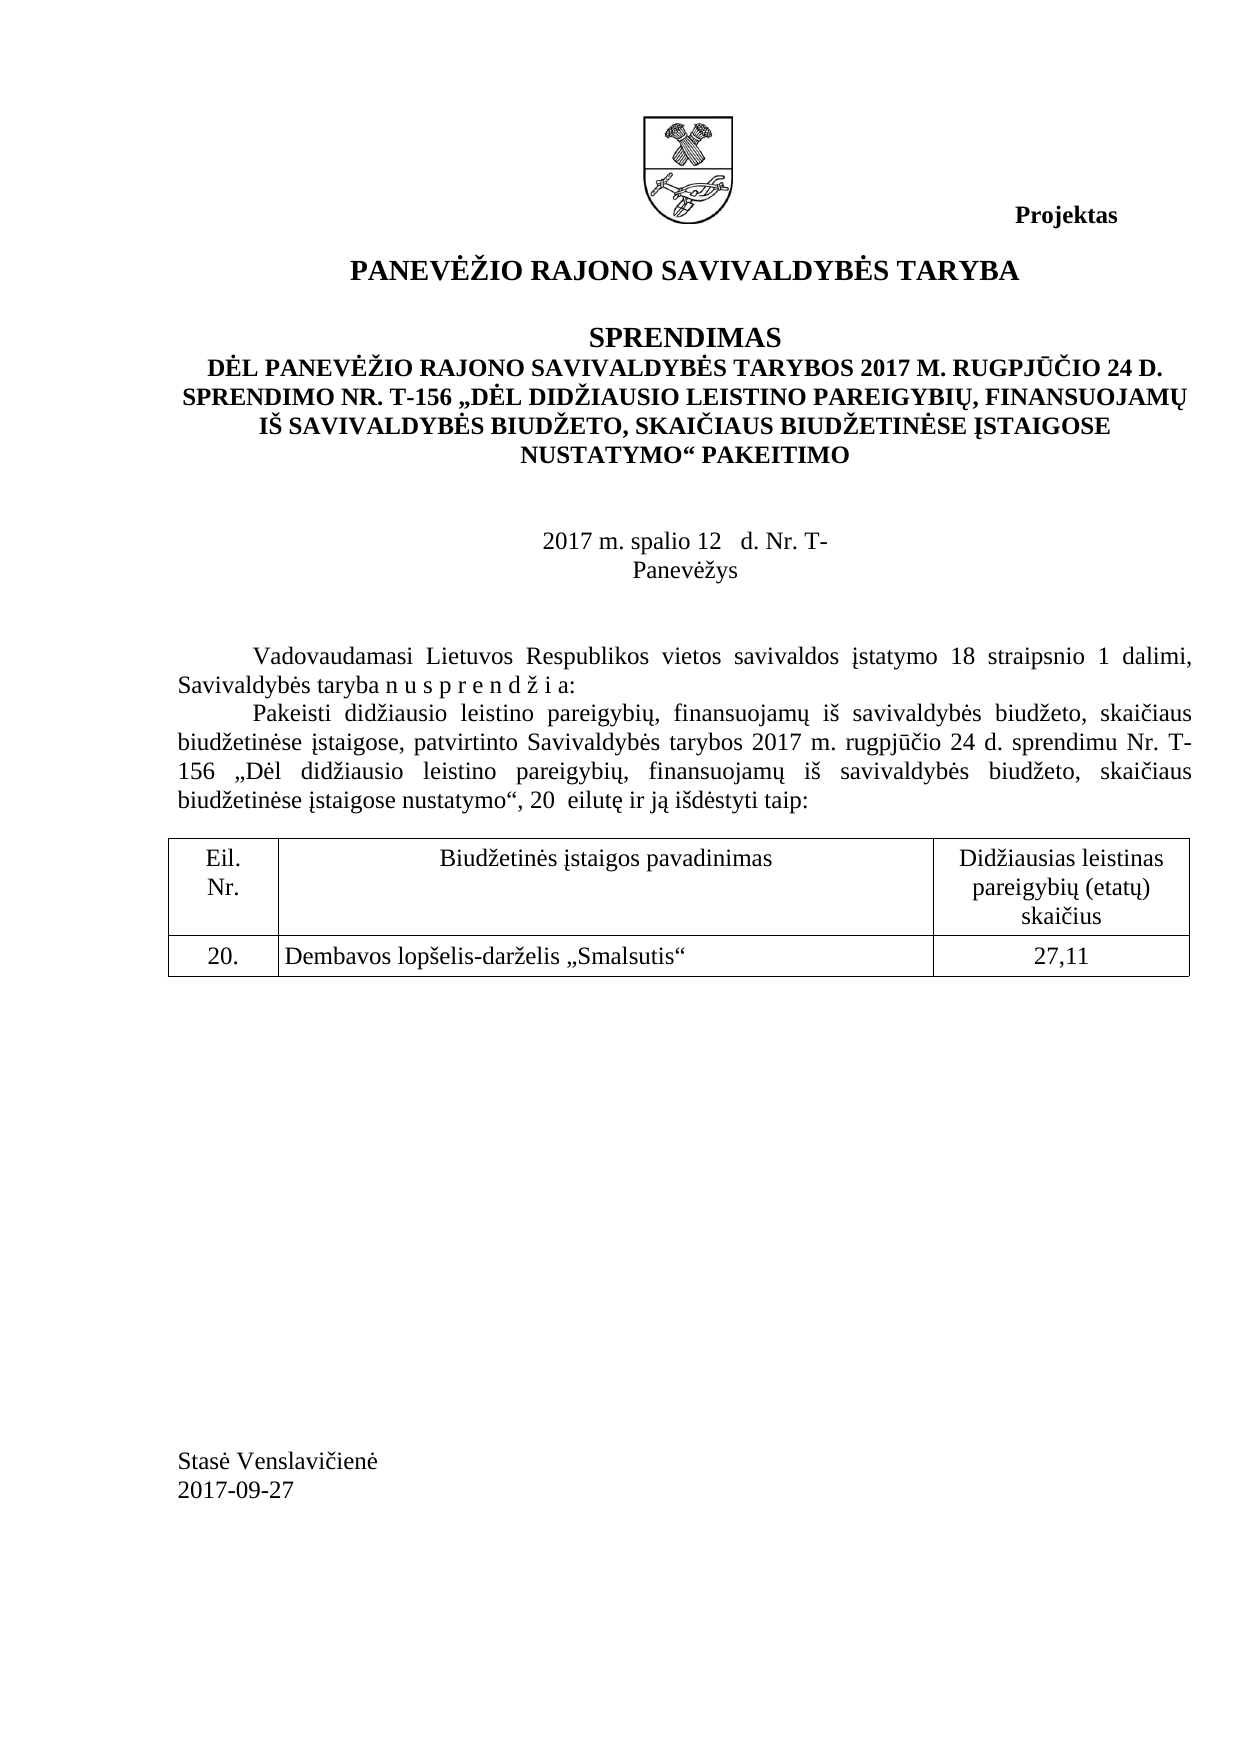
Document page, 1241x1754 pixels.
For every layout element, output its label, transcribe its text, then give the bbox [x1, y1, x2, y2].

table_cell Dembavos lopšelis-darželis „Smalsutis“ [279, 936, 933, 976]
text Pakeisti didžiausio leistino pareigybių, finansuojamų iš savivaldybės biudžeto, skaičiaus biudžetinėse įstaigose, patvirtinto Savivaldybės tarybos 2017 m. rugpjūčio 24 d. sprendimu Nr. T-156 „Dėl didžiausio leistino pareigybių, finansuojamų iš savivaldybės biudžeto, skaičiaus biudžetinėse įstaigose nustatymo“, 20 eilutę ir ją išdėstyti taip: [177, 698, 1193, 813]
text SPRENDIMAS [177, 320, 1193, 353]
table_cell 20. [169, 936, 278, 976]
text 2017 m. spalio 12 d. Nr. T- [177, 526, 1193, 555]
table_header Eil. Nr. [169, 839, 278, 935]
text Projektas [177, 117, 1193, 229]
text DĖL PANEVĖŽIO RAJONO SAVIVALDYBĖS TARYBOS 2017 M. RUGPJŪČIO 24 D. SPRENDIMO NR. T-156 „DĖL DIDŽIAUSIO LEISTINO PAREIGYBIŲ, FINANSUOJAMŲ IŠ SAVIVALDYBĖS BIUDŽETO, SKAIČIAUS BIUDŽETINĖSE ĮSTAIGOSE NUSTATYMO“ PAKEITIMO [177, 353, 1193, 468]
text 2017-09-27 [177, 1475, 1193, 1503]
picture [643, 116, 733, 224]
table_header Didžiausias leistinas pareigybių (etatų) skaičius [934, 839, 1189, 935]
text PANEVĖŽIO RAJONO SAVIVALDYBĖS TARYBA [177, 253, 1193, 286]
table_header Biudžetinės įstaigos pavadinimas [279, 839, 933, 935]
table_cell 27,11 [934, 936, 1189, 976]
text Vadovaudamasi Lietuvos Respublikos vietos savivaldos įstatymo 18 straipsnio 1 dalimi, Savivaldybės taryba n u s p r e n d ž i a: [177, 641, 1193, 698]
text Stasė Venslavičienė [177, 1446, 1193, 1475]
text Panevėžys [177, 555, 1193, 583]
